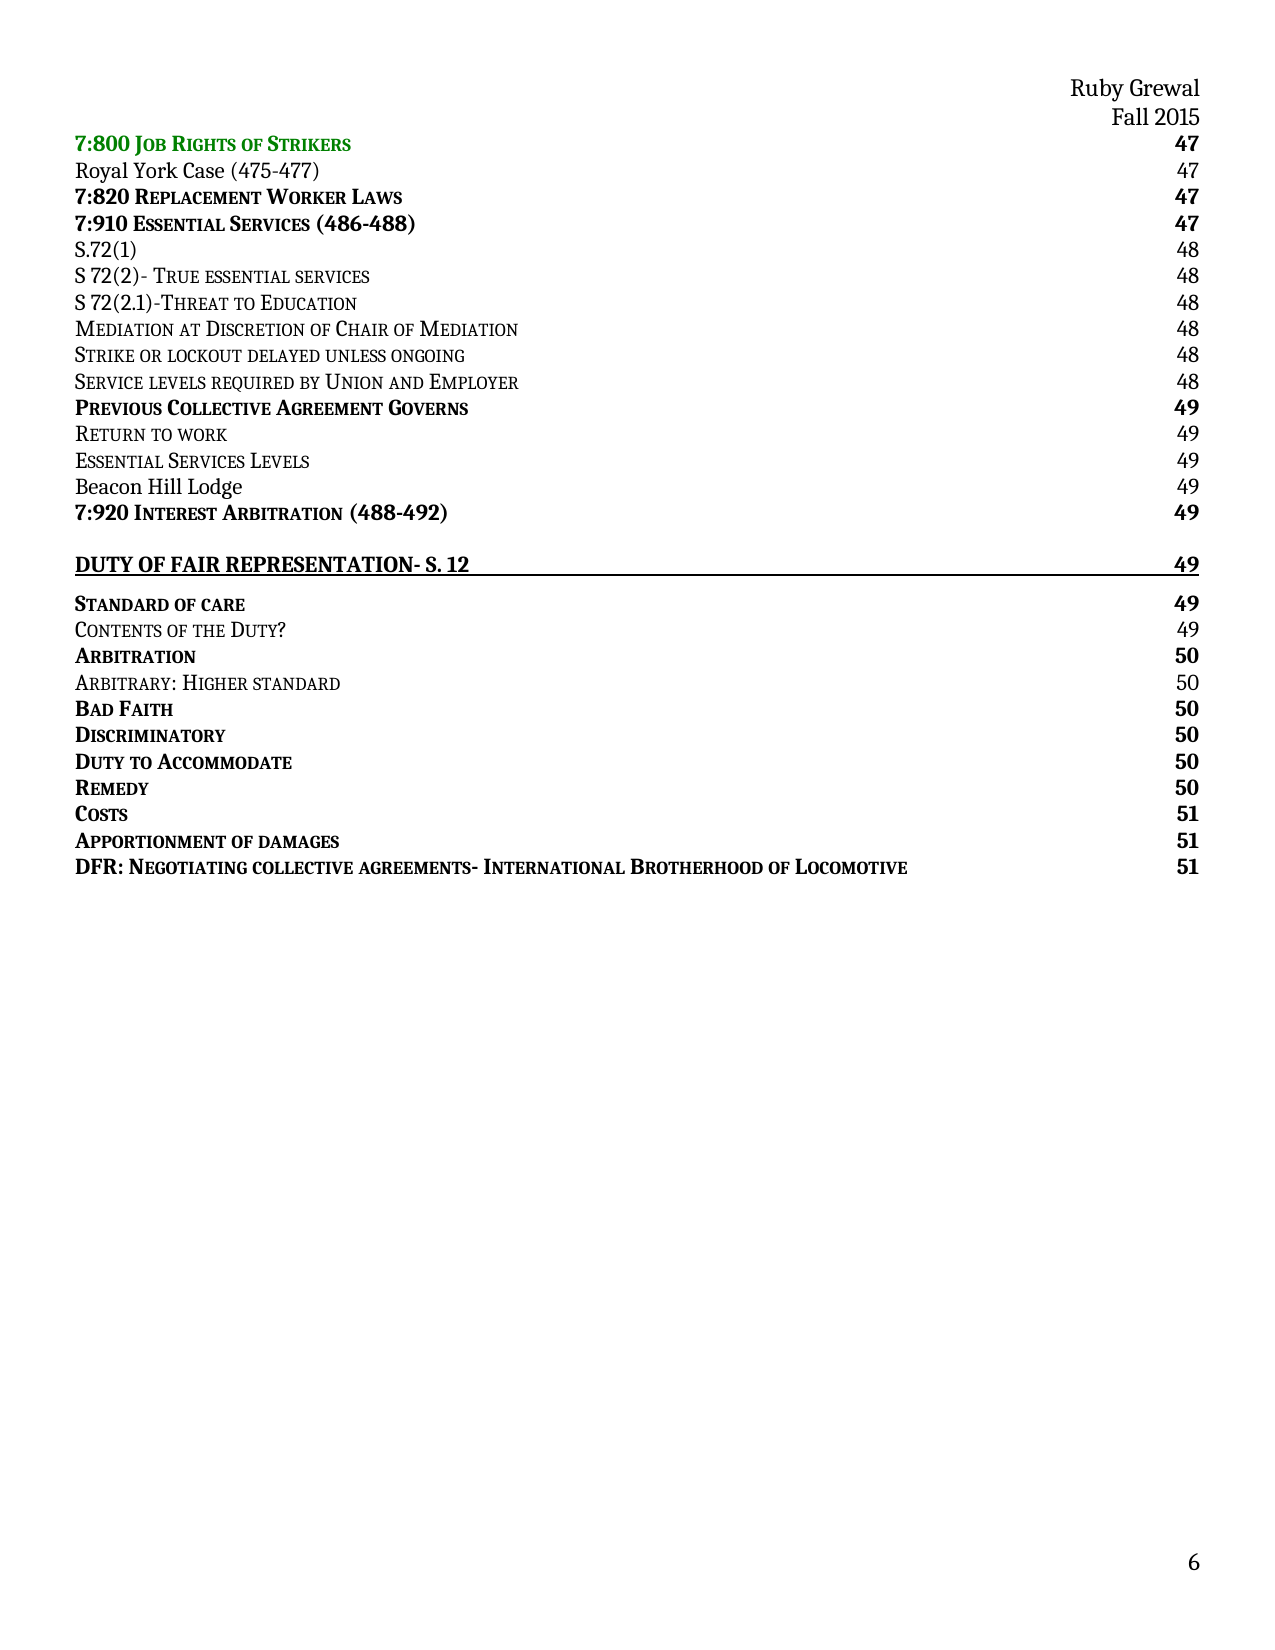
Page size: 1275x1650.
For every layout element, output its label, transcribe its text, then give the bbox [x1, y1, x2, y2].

text Essential Services Levels 49 [75, 447, 1200, 474]
text Mediation at Discretion of Chair of Mediation 48 [75, 316, 1200, 342]
text Royal York Case (475-477) 47 [75, 158, 1200, 184]
text 7:800 Job Rights of Strikers 47 [75, 131, 1200, 158]
text Arbitrary: Higher standard 50 [75, 669, 1200, 696]
text Duty of Fair Representation- S. 12 49 [75, 552, 1200, 578]
text Remedy 50 [75, 775, 1200, 801]
text Apportionment of damages 51 [75, 828, 1200, 854]
text Discriminatory 50 [75, 722, 1200, 748]
text Service levels required by Union and Employer 48 [75, 368, 1200, 395]
text 7:920 Interest Arbitration (488-492) 49 [75, 500, 1200, 527]
text S.72(1) 48 [75, 237, 1200, 263]
text Arbitration 50 [75, 643, 1200, 669]
text 7:910 Essential Services (486-488) 47 [75, 210, 1200, 237]
text 7:820 Replacement Worker Laws 47 [75, 184, 1200, 210]
text DFR: Negotiating collective agreements- International Brotherhood of Locomotive 51 [75, 854, 1200, 880]
text Standard of care 49 [75, 590, 1200, 617]
text Strike or lockout delayed unless ongoing 48 [75, 342, 1200, 368]
text S 72(2)- True essential services 48 [75, 263, 1200, 289]
text Costs 51 [75, 801, 1200, 828]
text Bad Faith 50 [75, 696, 1200, 722]
text Duty to Accommodate 50 [75, 748, 1200, 775]
text Contents of the Duty? 49 [75, 617, 1200, 643]
text Return to work 49 [75, 421, 1200, 447]
text S 72(2.1)-Threat to Education 48 [75, 289, 1200, 316]
text Previous Collective Agreement Governs 49 [75, 395, 1200, 421]
text Beacon Hill Lodge 49 [75, 474, 1200, 500]
